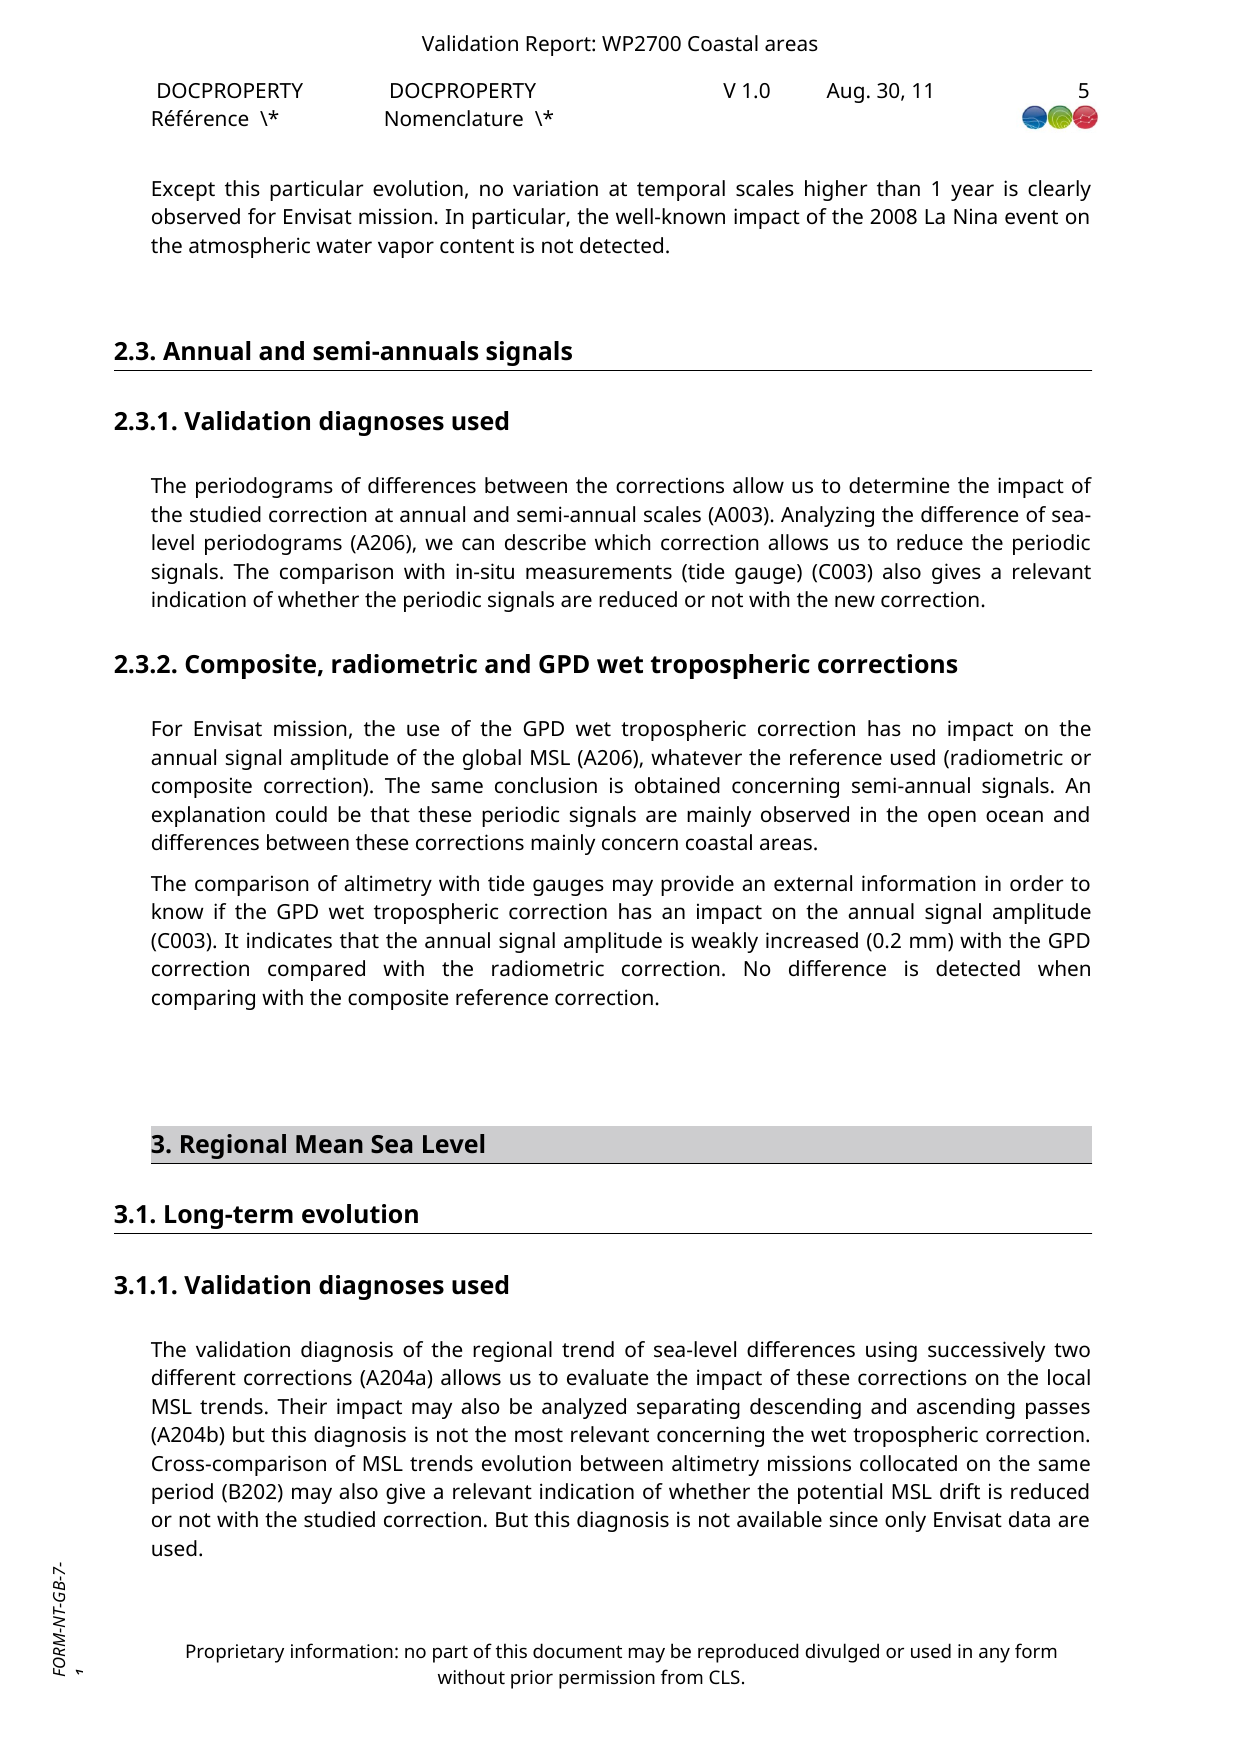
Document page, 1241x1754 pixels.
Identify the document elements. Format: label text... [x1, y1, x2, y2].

subtitle Composite, radiometric and GPD wet tropospheric corrections [113, 647, 1092, 681]
subtitle Validation diagnoses used [113, 1267, 1092, 1302]
text Except this particular evolution, no variation at temporal scales higher than 1 year is clearly observed for Envisat mission. In particular, the well-known impact of the 2008 La Nina event on the atmospheric water vapor content is not detected. [151, 174, 1092, 259]
subtitle Validation diagnoses used [113, 404, 1092, 438]
picture [1016, 101, 1101, 133]
subtitle Long-term evolution [113, 1197, 1092, 1234]
subtitle Regional Mean Sea Level [151, 1126, 1092, 1163]
text The validation diagnosis of the regional trend of sea-level differences using successively two different corrections (A204a) allows us to evaluate the impact of these corrections on the local MSL trends. Their impact may also be analyzed separating descending and ascending passes (A204b) but this diagnosis is not the most relevant concerning the wet tropospheric correction. Cross-comparison of MSL trends evolution between altimetry missions collocated on the same period (B202) may also give a relevant indication of whether the potential MSL drift is reduced or not with the studied correction. But this diagnosis is not available since only Envisat data are used. [151, 1335, 1092, 1562]
subtitle Annual and semi-annuals signals [113, 333, 1092, 371]
text The periodograms of differences between the corrections allow us to determine the impact of the studied correction at annual and semi-annual scales (A003). Analyzing the difference of sea-level periodograms (A206), we can describe which correction allows us to reduce the periodic signals. The comparison with in-situ measurements (tide gauge) (C003) also gives a relevant indication of whether the periodic signals are reduced or not with the new correction. [151, 471, 1092, 614]
text The comparison of altimetry with tide gauges may provide an external information in order to know if the GPD wet tropospheric correction has an impact on the annual signal amplitude (C003). It indicates that the annual signal amplitude is weakly increased (0.2 mm) with the GPD correction compared with the radiometric correction. No difference is detected when comparing with the composite reference correction. [151, 869, 1092, 1011]
text For Envisat mission, the use of the GPD wet tropospheric correction has no impact on the annual signal amplitude of the global MSL (A206), whatever the reference used (radiometric or composite correction). The same conclusion is obtained concerning semi-annual signals. An explanation could be that these periodic signals are mainly observed in the open ocean and differences between these corrections mainly concern coastal areas. [151, 714, 1092, 857]
